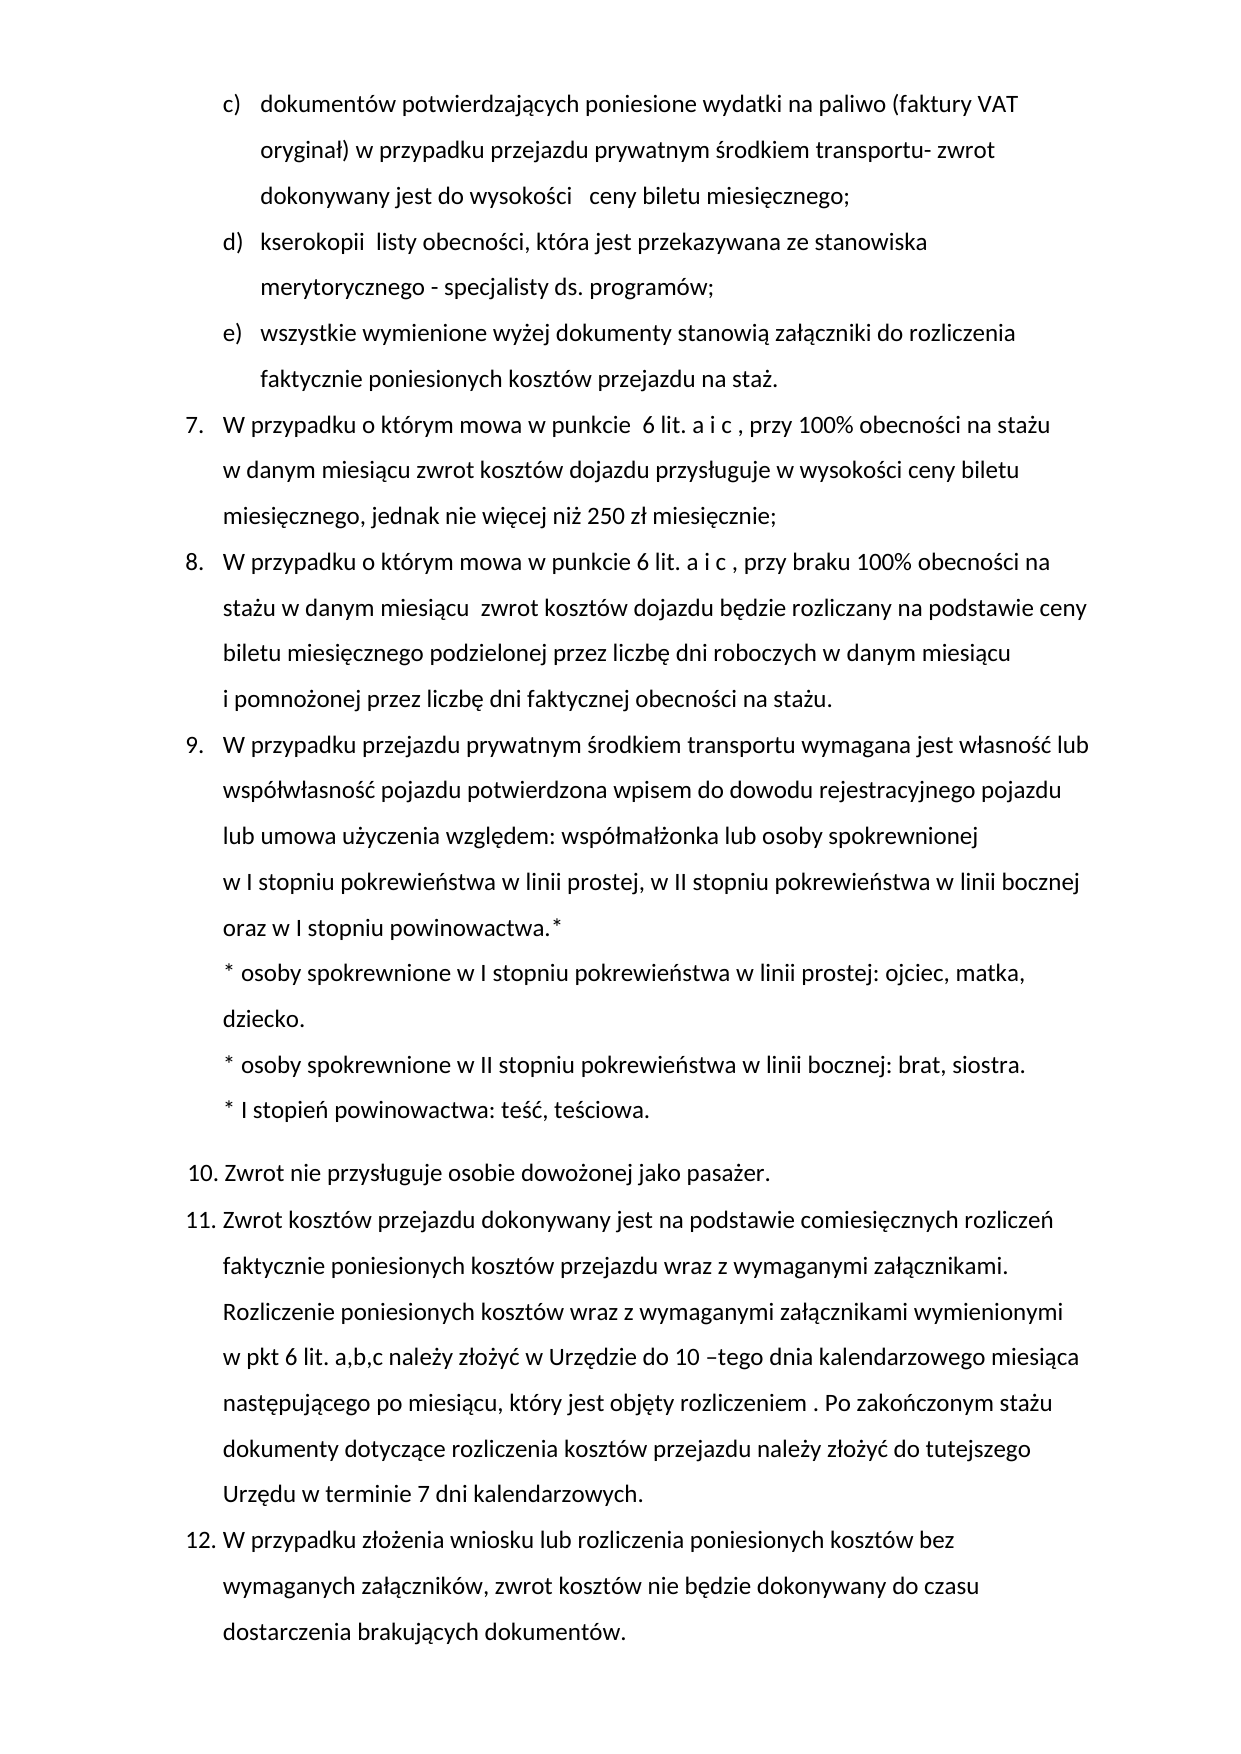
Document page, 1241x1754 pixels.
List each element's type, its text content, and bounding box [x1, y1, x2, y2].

list kserokopii listy obecności, która jest przekazywana ze stanowiska merytorycznego - specjalisty ds. programów; [223, 226, 1093, 302]
list * osoby spokrewnione w I stopniu pokrewieństwa w linii prostej: ojciec, matka, dziecko. [223, 957, 1093, 1034]
list * I stopień powinowactwa: teść, teściowa. [223, 1095, 1093, 1125]
list W przypadku przejazdu prywatnym środkiem transportu wymagana jest własność lub współwłasność pojazdu potwierdzona wpisem do dowodu rejestracyjnego pojazdu lub umowa użyczenia względem: współmałżonka lub osoby spokrewnionej w I stopniu pokrewieństwa w linii prostej, w II stopniu pokrewieństwa w linii bocznej oraz w I stopniu powinowactwa.* [185, 729, 1093, 942]
list dokumentów potwierdzających poniesione wydatki na paliwo (faktury VAT oryginał) w przypadku przejazdu prywatnym środkiem transportu- zwrot dokonywany jest do wysokości ceny biletu miesięcznego; [223, 89, 1093, 211]
list * osoby spokrewnione w II stopniu pokrewieństwa w linii bocznej: brat, siostra. [223, 1049, 1093, 1079]
list wszystkie wymienione wyżej dokumenty stanowią załączniki do rozliczenia faktycznie poniesionych kosztów przejazdu na staż. [223, 317, 1093, 393]
list Zwrot kosztów przejazdu dokonywany jest na podstawie comiesięcznych rozliczeń faktycznie poniesionych kosztów przejazdu wraz z wymaganymi załącznikami. Rozliczenie poniesionych kosztów wraz z wymaganymi załącznikami wymienionymi w pkt 6 lit. a,b,c należy złożyć w Urzędzie do 10 –tego dnia kalendarzowego miesiąca następującego po miesiącu, który jest objęty rozliczeniem . Po zakończonym stażu dokumenty dotyczące rozliczenia kosztów przejazdu należy złożyć do tutejszego Urzędu w terminie 7 dni kalendarzowych. [185, 1204, 1093, 1509]
text 10. Zwrot nie przysługuje osobie dowożonej jako pasażer. [148, 1157, 1093, 1188]
list W przypadku o którym mowa w punkcie 6 lit. a i c , przy 100% obecności na stażu w danym miesiącu zwrot kosztów dojazdu przysługuje w wysokości ceny biletu miesięcznego, jednak nie więcej niż 250 zł miesięcznie; [185, 409, 1093, 531]
list W przypadku o którym mowa w punkcie 6 lit. a i c , przy braku 100% obecności na stażu w danym miesiącu zwrot kosztów dojazdu będzie rozliczany na podstawie ceny biletu miesięcznego podzielonej przez liczbę dni roboczych w danym miesiącu i pomnożonej przez liczbę dni faktycznej obecności na stażu. [185, 546, 1093, 714]
list W przypadku złożenia wniosku lub rozliczenia poniesionych kosztów bez wymaganych załączników, zwrot kosztów nie będzie dokonywany do czasu dostarczenia brakujących dokumentów. [185, 1524, 1093, 1646]
